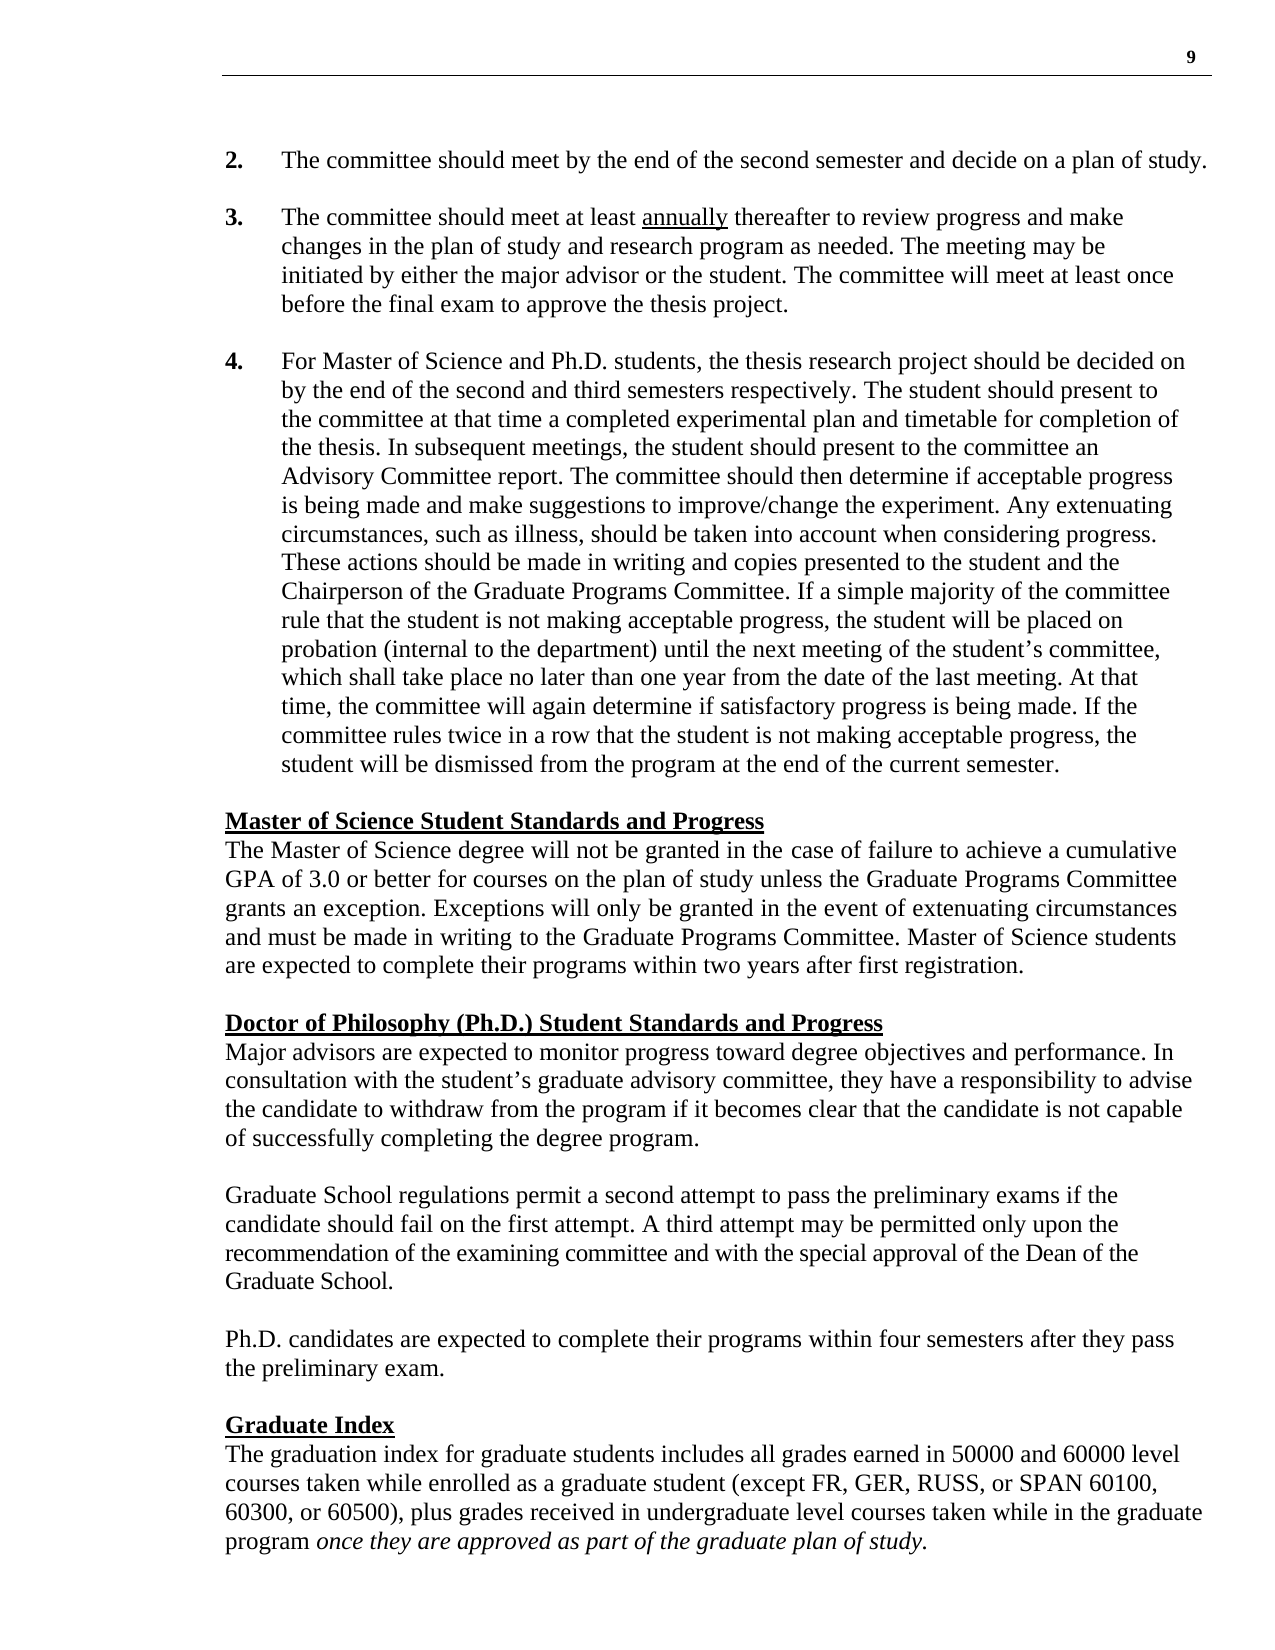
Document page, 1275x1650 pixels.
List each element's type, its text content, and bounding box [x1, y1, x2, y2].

text The Master of Science degree will not be granted in the case of failure to achieve a cumulative GPA of 3.0 or better for courses on the plan of study unless the Graduate Programs Committee grants an exception. Exceptions will only be granted in the event of extenuating circumstances and must be made in writing to the Graduate Programs Committee. Master of Science students are expected to complete their programs within two years after first registration. [225, 836, 1178, 979]
subtitle Doctor of Philosophy (Ph.D.) Student Standards and Progress [225, 1008, 1223, 1037]
list For Master of Science and Ph.D. students, the thesis research project should be decided on by the end of the second and third semesters respectively. The student should present to the committee at that time a completed experimental plan and timetable for completion of the thesis. In subsequent meetings, the student should present to the committee an Advisory Committee report. The committee should then determine if acceptable progress is being made and make suggestions to improve/change the experiment. Any extenuating circumstances, such as illness, should be taken into account when considering progress. These actions should be made in writing and copies presented to the student and the Chairperson of the Graduate Programs Committee. If a simple majority of the committee rule that the student is not making acceptable progress, the student will be placed on probation (internal to the department) until the next meeting of the student’s committee, which shall take place no later than one year from the date of the last meeting. At that time, the committee will again determine if satisfactory progress is being made. If the committee rules twice in a row that the student is not making acceptable progress, the student will be dismissed from the program at the end of the current semester. [225, 346, 1193, 777]
text Ph.D. candidates are expected to complete their programs within four semesters after they pass the preliminary exam. [225, 1324, 1194, 1382]
text The graduation index for graduate students includes all grades earned in 50000 and 60000 level courses taken while enrolled as a graduate student (except FR, GER, RUSS, or SPAN 60100, 60300, or 60500), plus grades received in undergraduate level courses taken while in the graduate program once they are approved as part of the graduate plan of study. [225, 1439, 1223, 1554]
text Graduate School regulations permit a second attempt to pass the preliminary exams if the candidate should fail on the first attempt. A third attempt may be permitted only upon the recommendation of the examining committee and with the special approval of the Dean of the Graduate School. [225, 1180, 1202, 1295]
subtitle Master of Science Student Standards and Progress [225, 807, 1223, 836]
list The committee should meet at least annually thereafter to review progress and make changes in the plan of study and research program as needed. The meeting may be initiated by either the major advisor or the student. The committee will meet at least once before the final exam to approve the thesis project. [225, 202, 1193, 317]
subtitle Graduate Index [225, 1411, 1223, 1439]
text Major advisors are expected to monitor progress toward degree objectives and performance. In consultation with the student’s graduate advisory committee, they have a responsibility to advise the candidate to withdraw from the program if it becomes clear that the candidate is not capable of successfully completing the degree program. [225, 1037, 1202, 1152]
list The committee should meet by the end of the second semester and decide on a plan of study. [225, 145, 1223, 174]
